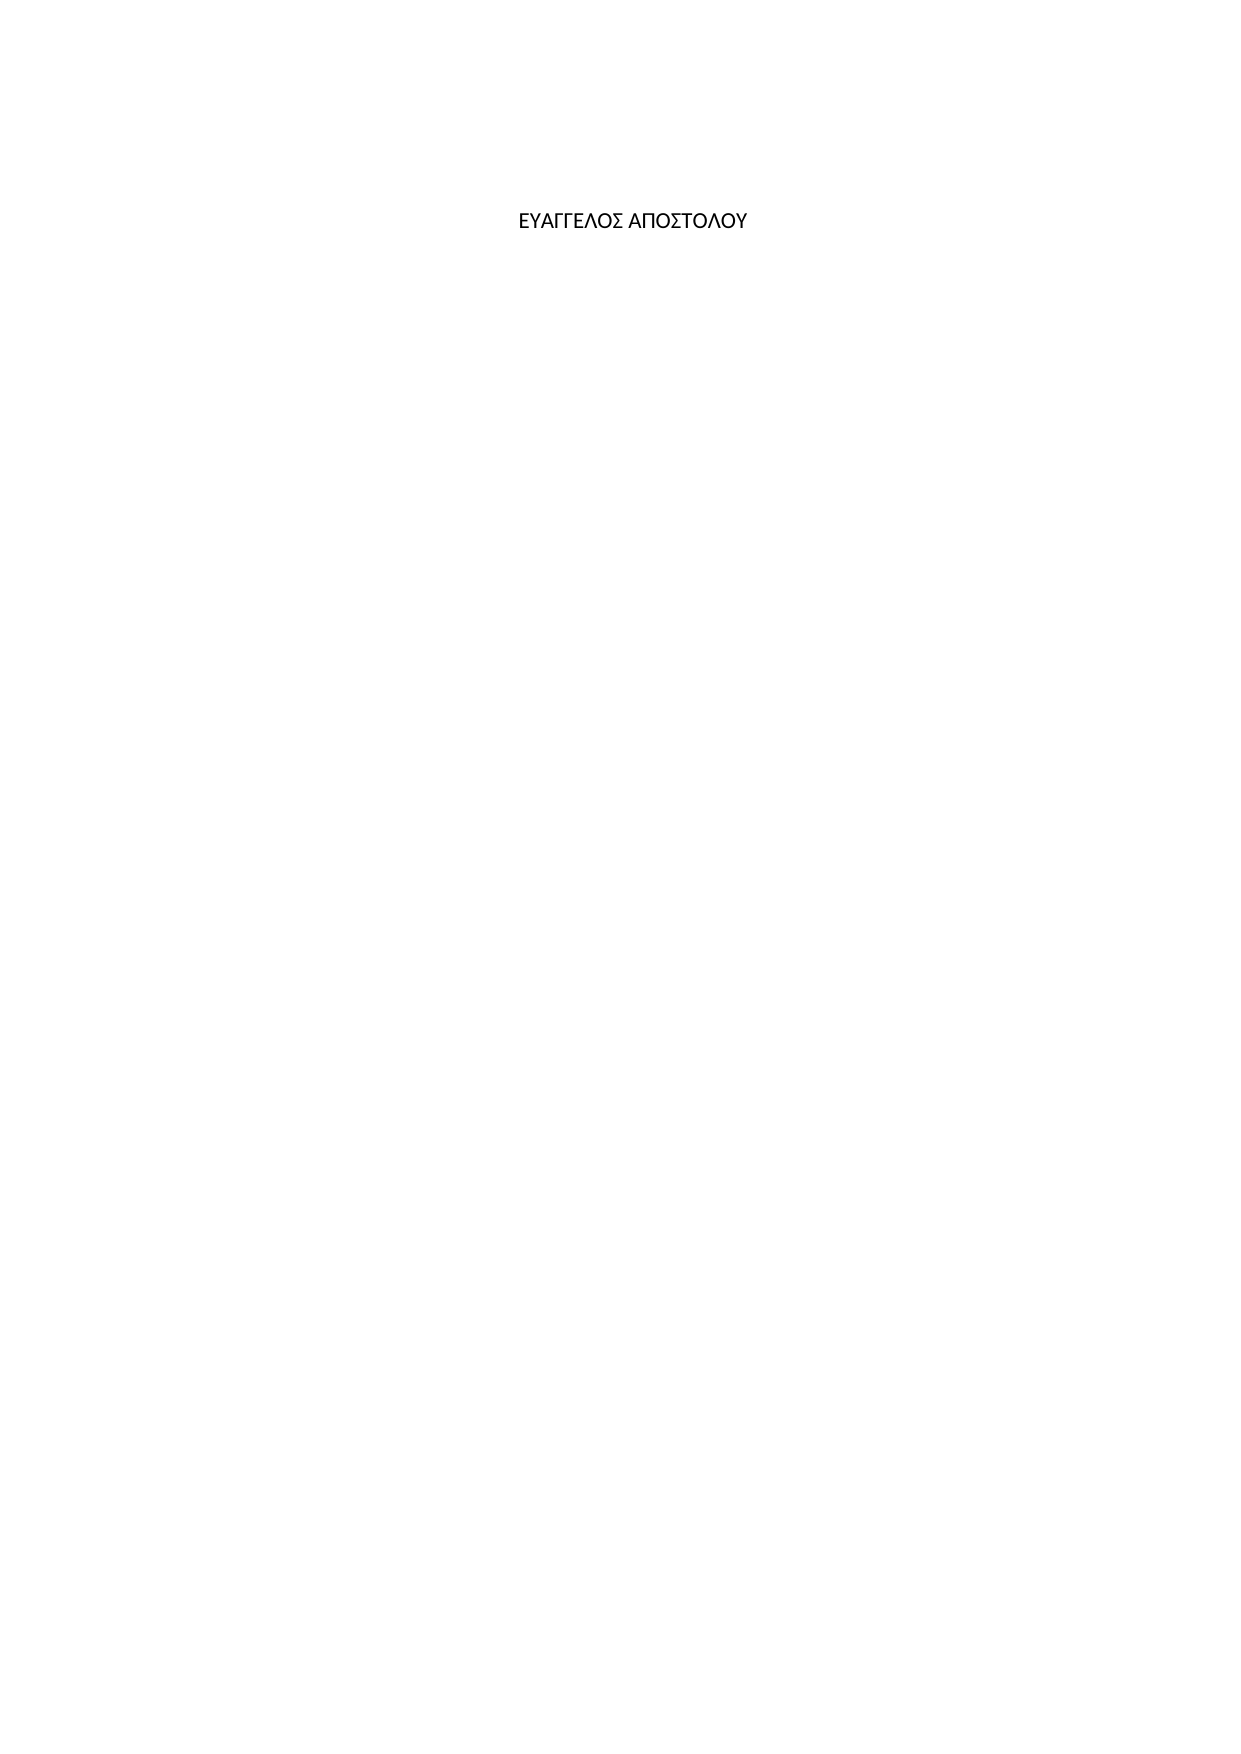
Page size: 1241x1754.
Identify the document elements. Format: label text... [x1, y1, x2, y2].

text ΕΥΑΓΓΕΛΟΣ ΑΠΟΣΤΟΛΟΥ [412, 206, 1053, 234]
